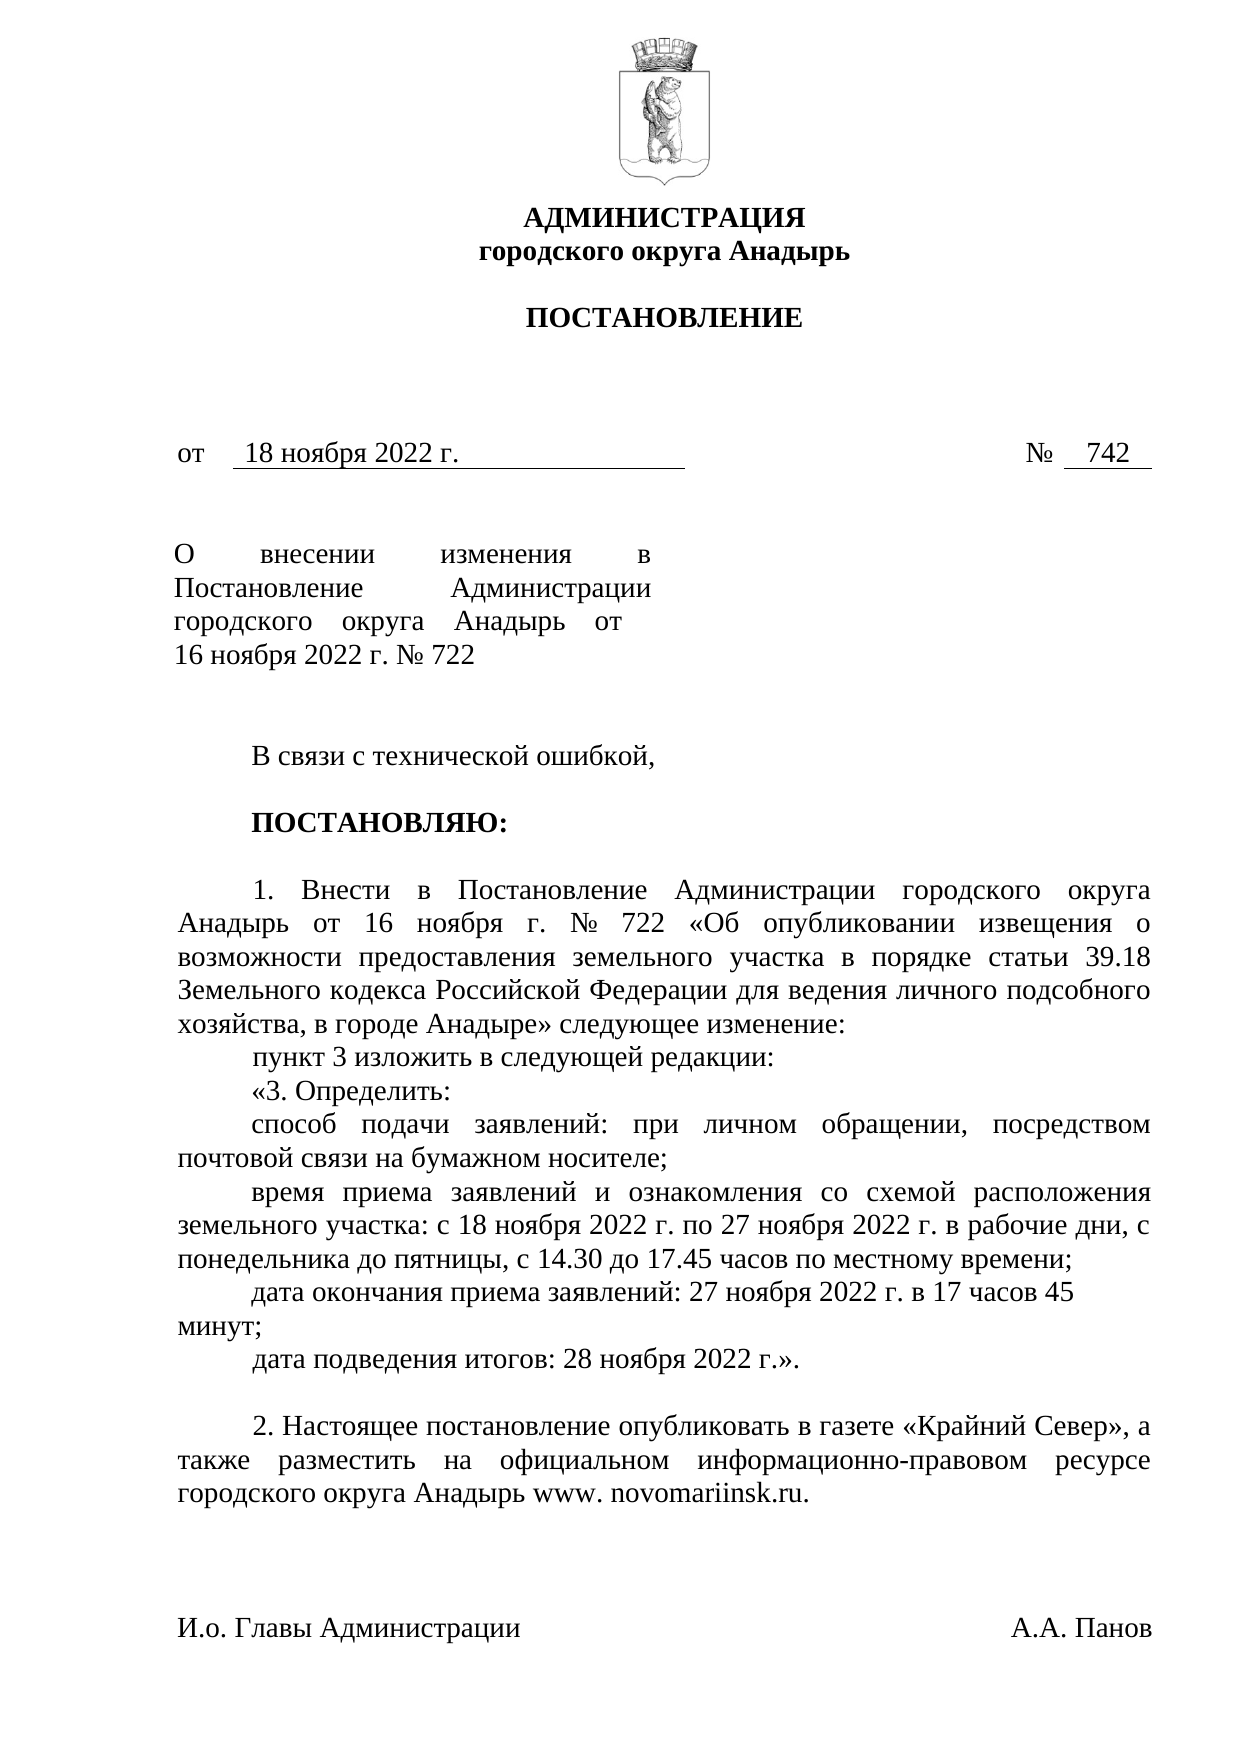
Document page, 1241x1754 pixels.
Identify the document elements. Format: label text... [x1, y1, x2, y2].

text «3. Определить: [177, 1073, 1152, 1107]
table_header 742 [1064, 435, 1152, 468]
text ПОСТАНОВЛЯЮ: [177, 805, 1152, 838]
table_header 18 ноября 2022 г. [233, 435, 685, 468]
text В связи с технической ошибкой, [177, 738, 1152, 771]
subtitle ПОСТАНОВЛЕНИЕ [177, 301, 1152, 334]
text способ подачи заявлений: при личном обращении, посредством почтовой связи на бумажном носителе; [177, 1107, 1152, 1174]
text дата подведения итогов: 28 ноября 2022 г.». [177, 1341, 1152, 1375]
picture [618, 37, 711, 186]
text пункт 3 изложить в следующей редакции: [177, 1039, 1152, 1073]
table_header № [685, 435, 1064, 468]
text 2. Настоящее постановление опубликовать в газете «Крайний Север», а также разместить на официальном информационно-правовом ресурсе городского округа Анадырь www. novomariinsk.ru. [177, 1408, 1152, 1509]
text АдминистрациЯ [177, 200, 1152, 233]
table_header от [177, 435, 233, 468]
subtitle городского округа Анадырь [177, 233, 1152, 267]
text дата окончания приема заявлений: 27 ноября 2022 г. в 17 часов 45 минут; [177, 1274, 1152, 1341]
text время приема заявлений и ознакомления со схемой расположения земельного участка: с 18 ноября 2022 г. по 27 ноября 2022 г. в рабочие дни, с понедельника до пятницы, с 14.30 до 17.45 часов по местному времени; [177, 1174, 1152, 1274]
table_header А.А. Панов [640, 1610, 1164, 1660]
table_header О внесении изменения в Постановление Администрации городского округа Анадырь от 16 ноября 2022 г. № 722 [163, 536, 662, 671]
text 1. Внести в Постановление Администрации городского округа Анадырь от 16 ноября г. № 722 «Об опубликовании извещения о возможности предоставления земельного участка в порядке статьи 39.18 Земельного кодекса Российской Федерации для ведения личного подсобного хозяйства, в городе Анадыре» следующее изменение: [177, 872, 1152, 1039]
table_header И.о. Главы Администрации [177, 1610, 640, 1660]
